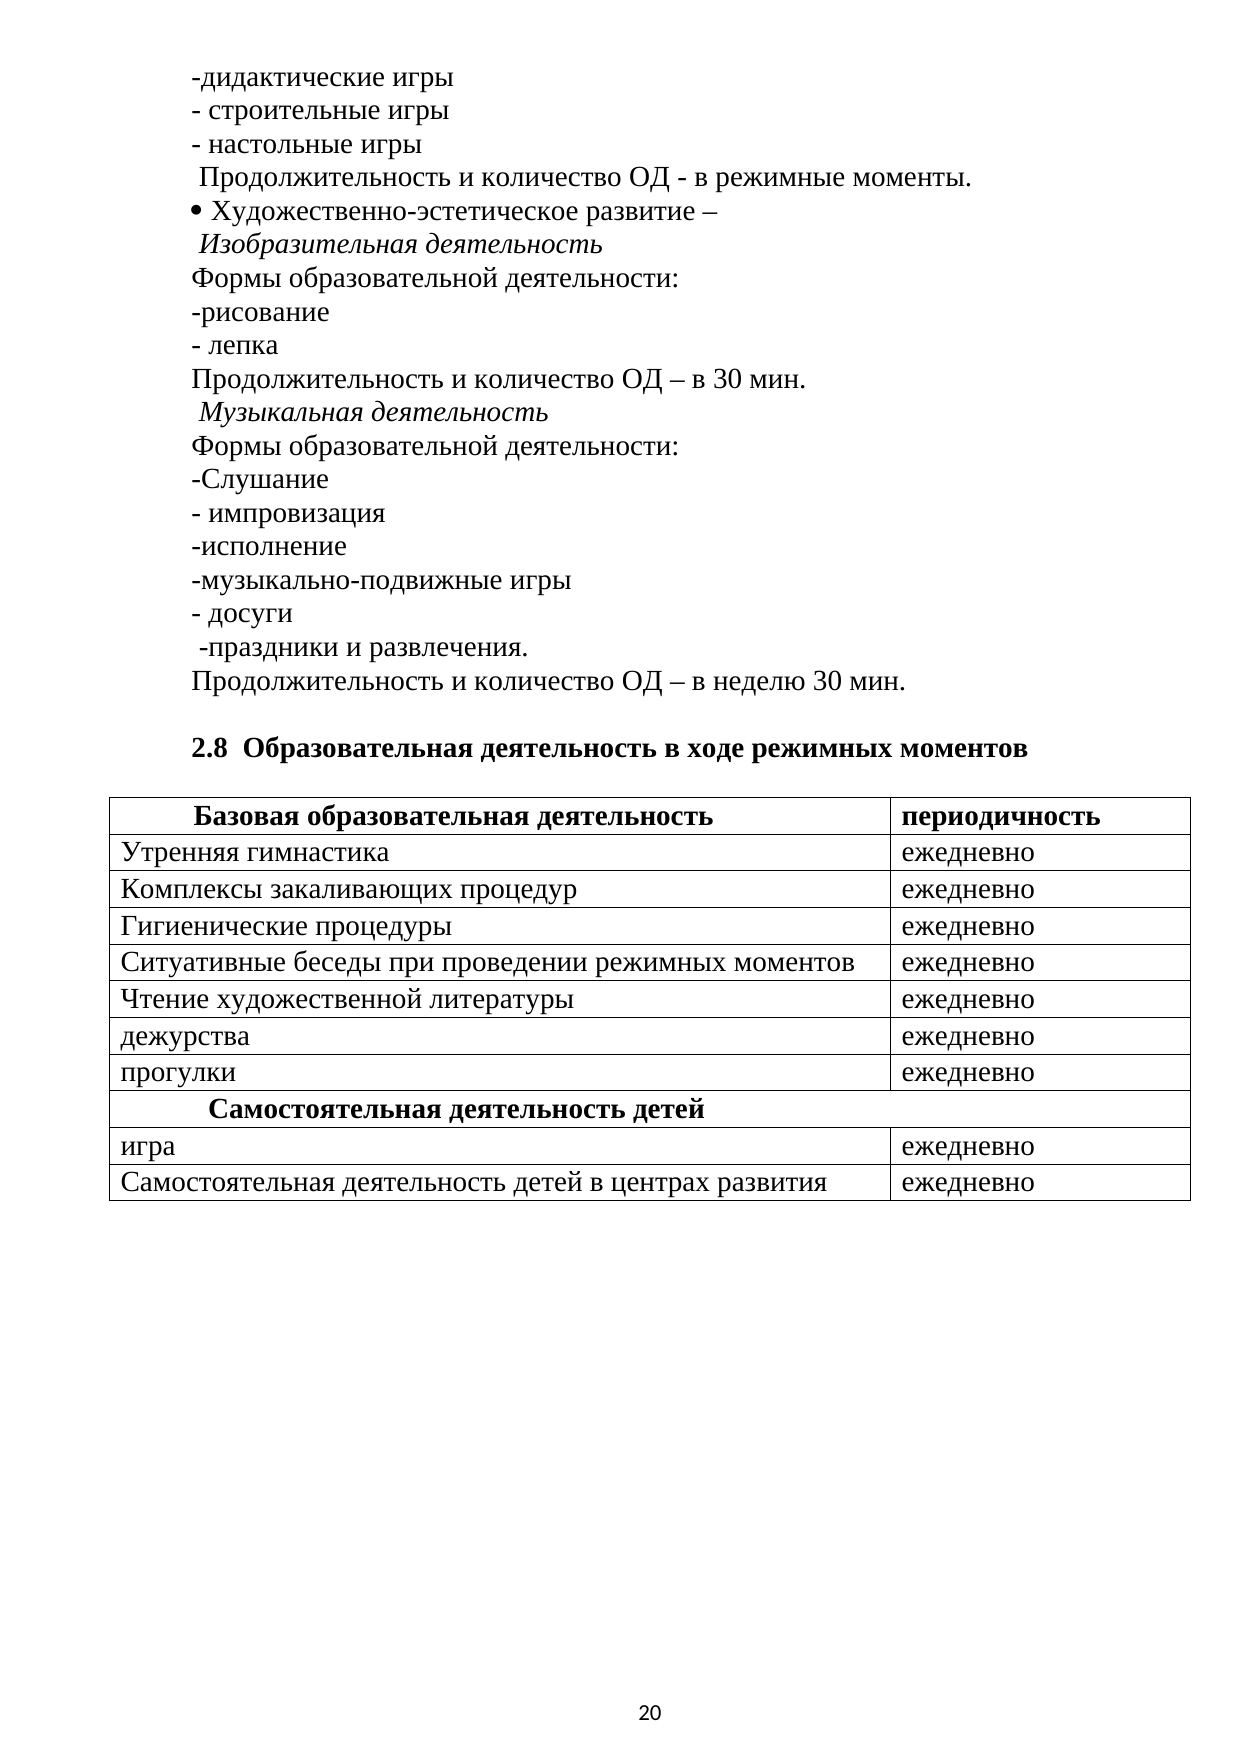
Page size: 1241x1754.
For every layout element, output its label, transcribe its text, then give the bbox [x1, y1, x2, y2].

table_cell ежедневно [891, 1055, 1190, 1090]
text Продолжительность и количество ОД – в 30 мин. [191, 361, 1179, 394]
table_cell Чтение художественной литературы [110, 981, 890, 1017]
table_cell ежедневно [891, 1128, 1190, 1163]
table_cell Самостоятельная деятельность детей [110, 1091, 1190, 1127]
text -исполнение [191, 528, 1179, 562]
text - строительные игры [191, 92, 1179, 126]
text Художественно-эстетическое развитие – [191, 193, 1179, 227]
table_header Базовая образовательная деятельность [110, 798, 890, 833]
text - настольные игры [191, 126, 1179, 159]
text -праздники и развлечения. [191, 629, 1179, 663]
text Музыкальная деятельность [191, 394, 1179, 428]
table_cell ежедневно [891, 1018, 1190, 1053]
text 2.8 Образовательная деятельность в ходе режимных моментов [191, 730, 1179, 763]
table_cell ежедневно [891, 1165, 1190, 1200]
text -музыкально-подвижные игры [191, 562, 1179, 596]
table_cell ежедневно [891, 908, 1190, 943]
text - импровизация [191, 495, 1179, 528]
table_cell ежедневно [891, 871, 1190, 907]
text Продолжительность и количество ОД - в режимные моменты. [191, 159, 1179, 193]
table_cell Самостоятельная деятельность детей в центрах развития [110, 1165, 890, 1200]
table_header периодичность [891, 798, 1190, 833]
table_cell Гигиенические процедуры [110, 908, 890, 943]
text - лепка [191, 327, 1179, 361]
table_cell ежедневно [891, 981, 1190, 1017]
text Изобразительная деятельность [191, 227, 1179, 260]
text Формы образовательной деятельности: [191, 428, 1179, 461]
table_cell дежурства [110, 1018, 890, 1053]
table_cell ежедневно [891, 835, 1190, 870]
text -дидактические игры [191, 59, 1179, 92]
table_cell ежедневно [891, 945, 1190, 980]
text - досуги [191, 596, 1179, 629]
table_cell Комплексы закаливающих процедур [110, 871, 890, 907]
text Формы образовательной деятельности: [191, 260, 1179, 294]
text Продолжительность и количество ОД – в неделю 30 мин. [191, 663, 1179, 696]
text -Слушание [191, 461, 1179, 495]
table_cell игра [110, 1128, 890, 1163]
table_cell прогулки [110, 1055, 890, 1090]
table_cell Утренняя гимнастика [110, 835, 890, 870]
table_cell Ситуативные беседы при проведении режимных моментов [110, 945, 890, 980]
text -рисование [191, 294, 1179, 327]
